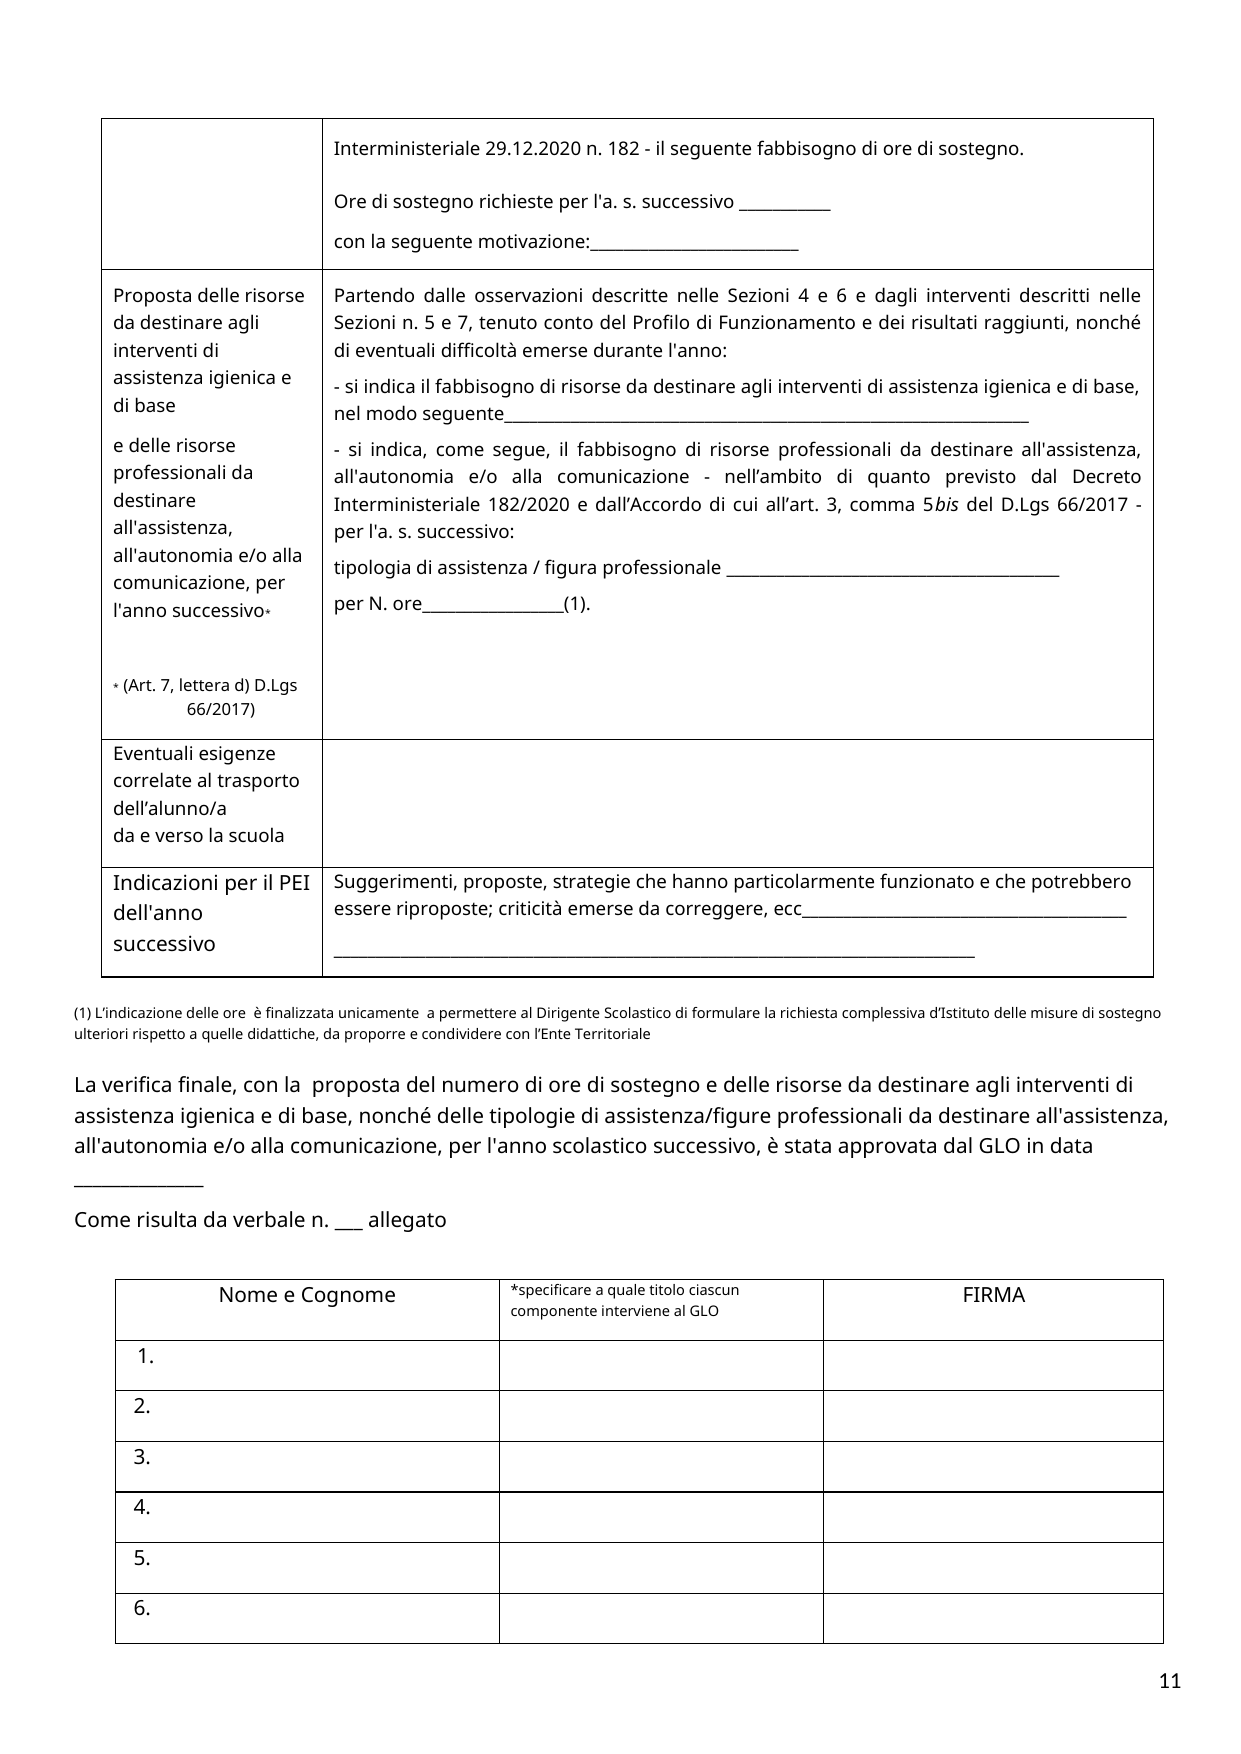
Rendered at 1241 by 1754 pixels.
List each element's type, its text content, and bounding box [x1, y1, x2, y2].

table_cell [824, 1594, 1163, 1643]
table_cell [116, 1594, 499, 1643]
table_cell [824, 1442, 1163, 1491]
table_cell [116, 1341, 499, 1390]
table_cell [500, 1594, 823, 1643]
table_cell Proposta delle risorse da destinare agli interventi di assistenza igienica e di base e delle risorse professionali da destinare all'assistenza, all'autonomia e/o alla comunicazione, per l'anno successivo* * (Art. 7, lettera d) D.Lgs 66/2017) [102, 270, 322, 739]
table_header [102, 119, 322, 268]
table_cell [116, 1391, 499, 1441]
table_cell [500, 1442, 823, 1491]
table_cell Eventuali esigenze correlate al trasporto dell’alunno/a da e verso la scuola [102, 740, 322, 867]
table_cell [824, 1543, 1163, 1592]
table_header *specificare a quale titolo ciascun componente interviene al GLO [500, 1280, 823, 1340]
table_cell [116, 1543, 499, 1592]
table_cell Indicazioni per il PEI dell'anno successivo [102, 868, 322, 976]
table_cell Suggerimenti, proposte, strategie che hanno particolarmente funzionato e che potrebbero essere riproposte; criticità emerse da correggere, ecc_______________________________________ _____________________________________________________________________________ [323, 868, 1153, 976]
table_header Nome e Cognome [116, 1280, 499, 1340]
text La verifica finale, con la proposta del numero di ore di sostegno e delle risorse da destinare agli interventi di assistenza igienica e di base, nonché delle tipologie di assistenza/figure professionali da destinare all'assistenza, all'autonomia e/o alla comunicazione, per l'anno scolastico successivo, è stata approvata dal GLO in data ______________ [74, 1070, 1181, 1191]
table_cell [323, 740, 1153, 867]
table_cell [824, 1391, 1163, 1441]
table_cell [500, 1493, 823, 1542]
table_cell [116, 1442, 499, 1491]
table_cell [116, 1493, 499, 1542]
table_cell [824, 1493, 1163, 1542]
table_cell [500, 1543, 823, 1592]
table_cell Partendo dalle osservazioni descritte nelle Sezioni 4 e 6 e dagli interventi descritti nelle Sezioni n. 5 e 7, tenuto conto del Profilo di Funzionamento e dei risultati raggiunti, nonché di eventuali difficoltà emerse durante l'anno: - si indica il fabbisogno di risorse da destinare agli interventi di assistenza igienica e di base, nel modo seguente_______________________________________________________________ - si indica, come segue, il fabbisogno di risorse professionali da destinare all'assistenza, all'autonomia e/o alla comunicazione - nell’ambito di quanto previsto dal Decreto Interministeriale 182/2020 e dall’Accordo di cui all’art. 3, comma 5bis del D.Lgs 66/2017 - per l'a. s. successivo: tipologia di assistenza / figura professionale ________________________________________ per N. ore_________________(1). [323, 270, 1153, 739]
table_cell [500, 1391, 823, 1441]
table_header FIRMA [824, 1280, 1163, 1340]
text Come risulta da verbale n. ___ allegato [74, 1205, 1181, 1234]
table_cell [500, 1341, 823, 1390]
table_cell [824, 1341, 1163, 1390]
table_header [323, 119, 1153, 268]
text (1) L’indicazione delle ore è finalizzata unicamente a permettere al Dirigente Scolastico di formulare la richiesta complessiva d’Istituto delle misure di sostegno ulteriori rispetto a quelle didattiche, da proporre e condividere con l’Ente Territoriale [74, 1002, 1181, 1044]
